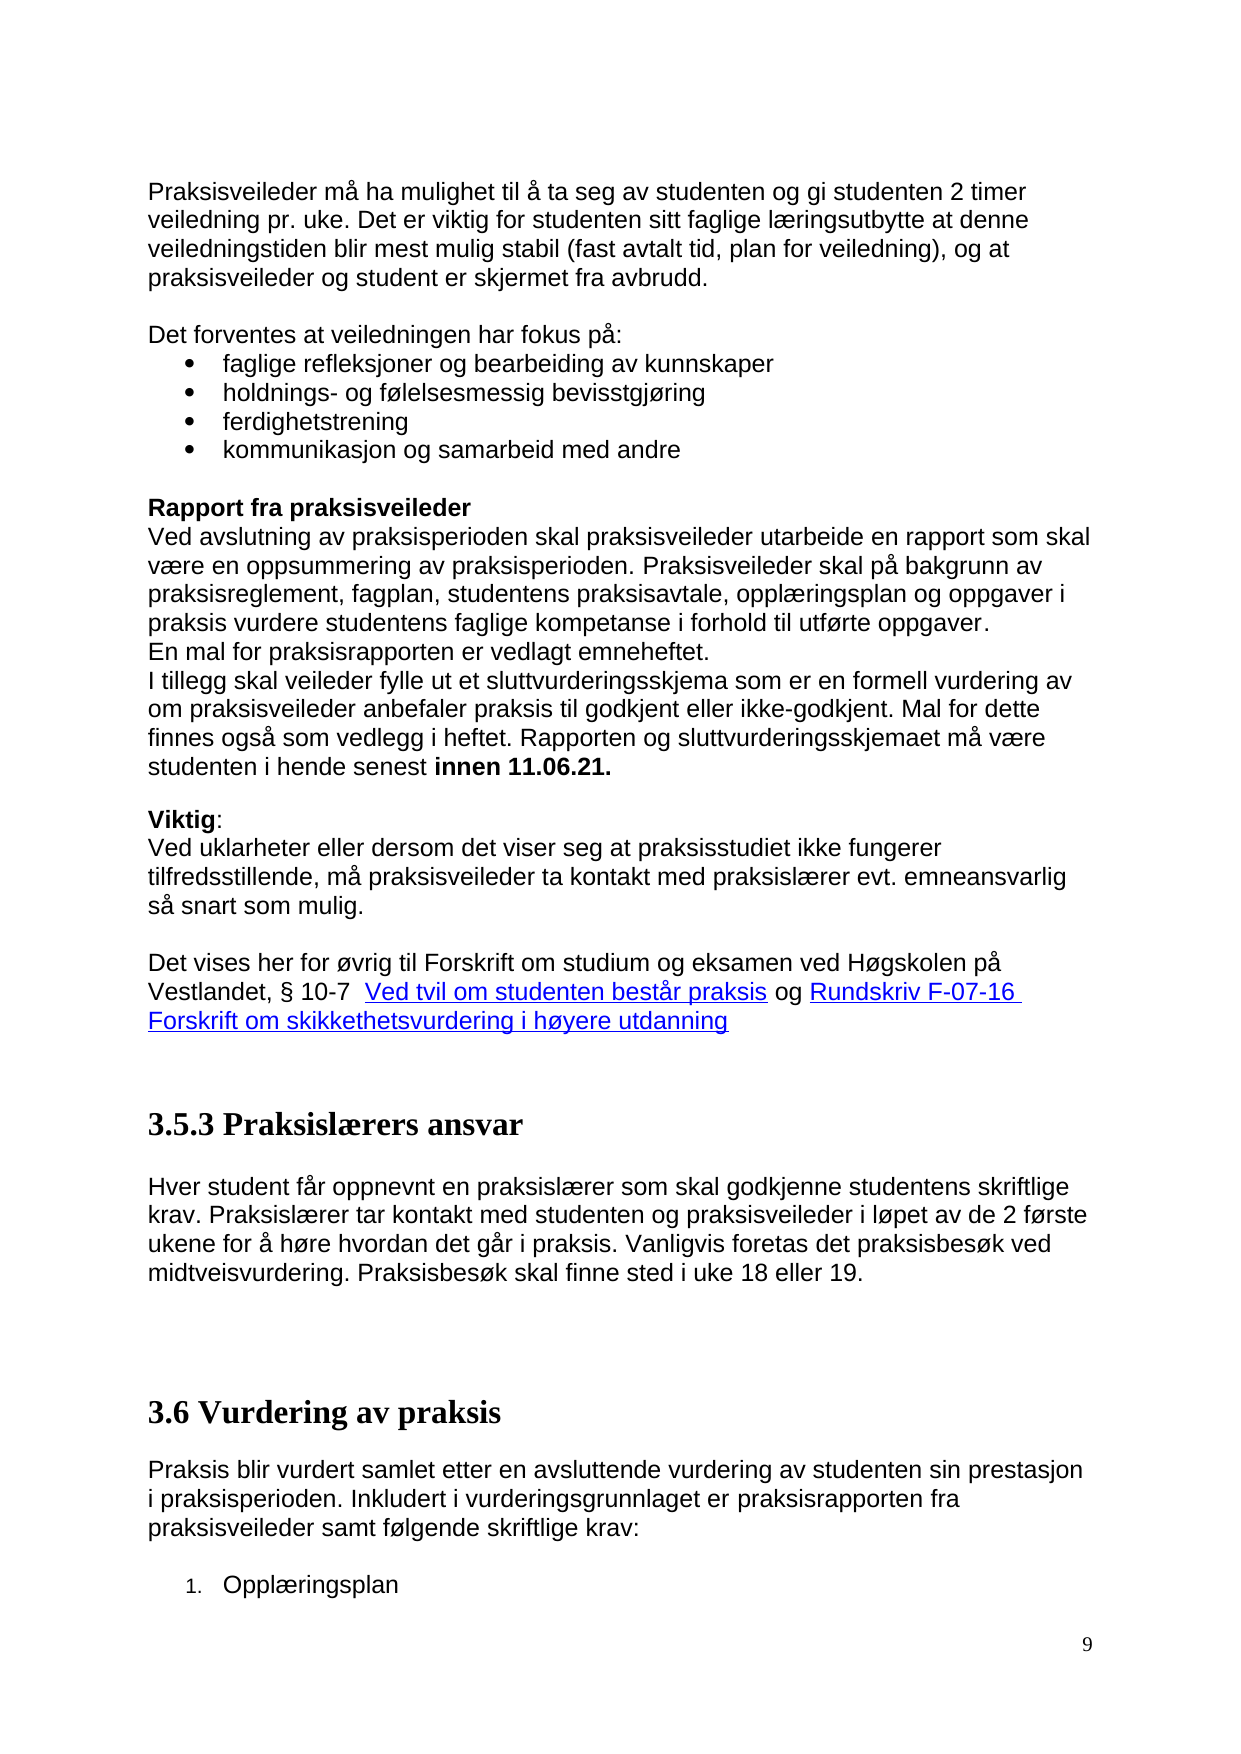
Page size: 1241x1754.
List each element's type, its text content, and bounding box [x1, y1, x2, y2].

text Ved avslutning av praksisperioden skal praksisveileder utarbeide en rapport som skal være en oppsummering av praksisperioden. Praksisveileder skal på bakgrunn av praksisreglement, fagplan, studentens praksisavtale, opplæringsplan og oppgaver i praksis vurdere studentens faglige kompetanse i forhold til utførte oppgaver. [148, 522, 1092, 637]
list ferdighetstrening [185, 407, 1092, 436]
text Det forventes at veiledningen har fokus på: [148, 320, 1092, 349]
text Rapport fra praksisveileder [148, 493, 1092, 522]
text I tillegg skal veileder fylle ut et sluttvurderingsskjema som er en formell vurdering av om praksisveileder anbefaler praksis til godkjent eller ikke-godkjent. Mal for dette finnes også som vedlegg i heftet. Rapporten og sluttvurderingsskjemaet må være studenten i hende senest innen 11.06.21. [148, 666, 1092, 781]
text En mal for praksisrapporten er vedlagt emneheftet. [148, 637, 1092, 666]
text Praksisveileder må ha mulighet til å ta seg av studenten og gi studenten 2 timer veiledning pr. uke. Det er viktig for studenten sitt faglige læringsutbytte at denne veiledningstiden blir mest mulig stabil (fast avtalt tid, plan for veiledning), og at praksisveileder og student er skjermet fra avbrudd. [148, 176, 1092, 291]
text Det vises her for øvrig til Forskrift om studium og eksamen ved Høgskolen på Vestlandet, § 10-7 Ved tvil om studenten består praksis og Rundskriv F-07-16 Forskrift om skikkethetsvurdering i høyere utdanning [148, 948, 1092, 1035]
subtitle 3.6 Vurdering av praksis [148, 1392, 1092, 1430]
list Opplæringsplan [185, 1570, 1092, 1599]
text Praksis blir vurdert samlet etter en avsluttende vurdering av studenten sin prestasjon i praksisperioden. Inkludert i vurderingsgrunnlaget er praksisrapporten fra praksisveileder samt følgende skriftlige krav: [148, 1455, 1092, 1541]
list faglige refleksjoner og bearbeiding av kunnskaper [185, 349, 1092, 378]
text Hver student får oppnevnt en praksislærer som skal godkjenne studentens skriftlige krav. Praksislærer tar kontakt med studenten og praksisveileder i løpet av de 2 første ukene for å høre hvordan det går i praksis. Vanligvis foretas det praksisbesøk ved midtveisvurdering. Praksisbesøk skal finne sted i uke 18 eller 19. [148, 1143, 1092, 1315]
text Viktig: Ved uklarheter eller dersom det viser seg at praksisstudiet ikke fungerer tilfredsstillende, må praksisveileder ta kontakt med praksislærer evt. emneansvarlig så snart som mulig. [148, 805, 1092, 920]
list holdnings- og følelsesmessig bevisstgjøring [185, 378, 1092, 407]
subtitle 3.5.3 Praksislærers ansvar [148, 1104, 1092, 1143]
list kommunikasjon og samarbeid med andre [185, 436, 1092, 464]
